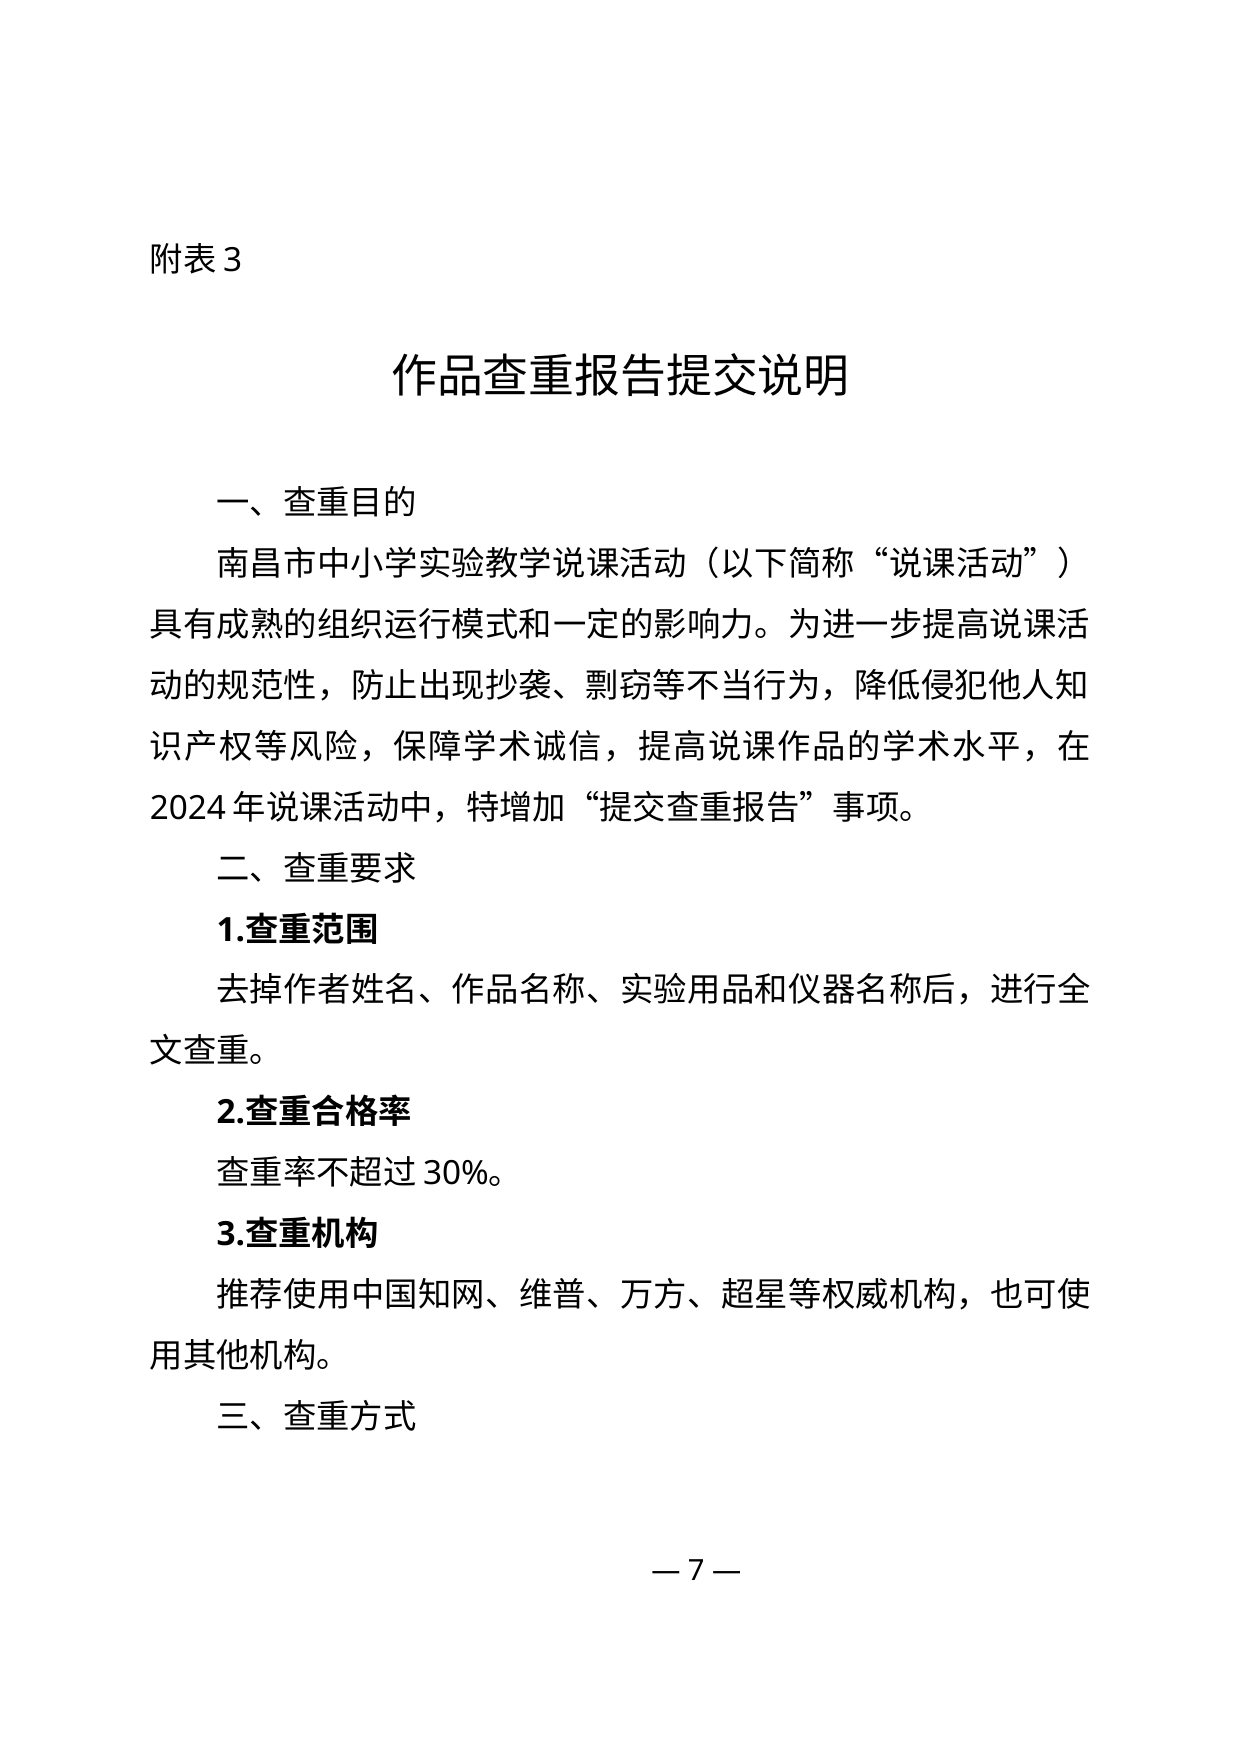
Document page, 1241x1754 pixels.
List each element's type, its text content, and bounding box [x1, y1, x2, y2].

text 2.查重合格率 [149, 1075, 1091, 1136]
text 去掉作者姓名、作品名称、实验用品和仪器名称后，进行全文查重。 [149, 953, 1091, 1075]
text 查重率不超过30%。 [149, 1136, 1091, 1197]
text 推荐使用中国知网、维普、万方、超星等权威机构，也可使用其他机构。 [149, 1258, 1091, 1380]
text 一、查重目的 [149, 466, 1091, 527]
text 南昌市中小学实验教学说课活动（以下简称“说课活动”）具有成熟的组织运行模式和一定的影响力。为进一步提高说课活动的规范性，防止出现抄袭、剽窃等不当行为，降低侵犯他人知识产权等风险，保障学术诚信，提高说课作品的学术水平，在2024年说课活动中，特增加“提交查重报告”事项。 [149, 527, 1091, 831]
text 二、查重要求 [149, 831, 1091, 892]
subtitle 作品查重报告提交说明 [149, 344, 1091, 405]
text 1.查重范围 [149, 892, 1091, 953]
text 三、查重方式 [149, 1380, 1091, 1441]
text 3.查重机构 [149, 1197, 1091, 1258]
text 附表3 [149, 224, 1091, 283]
